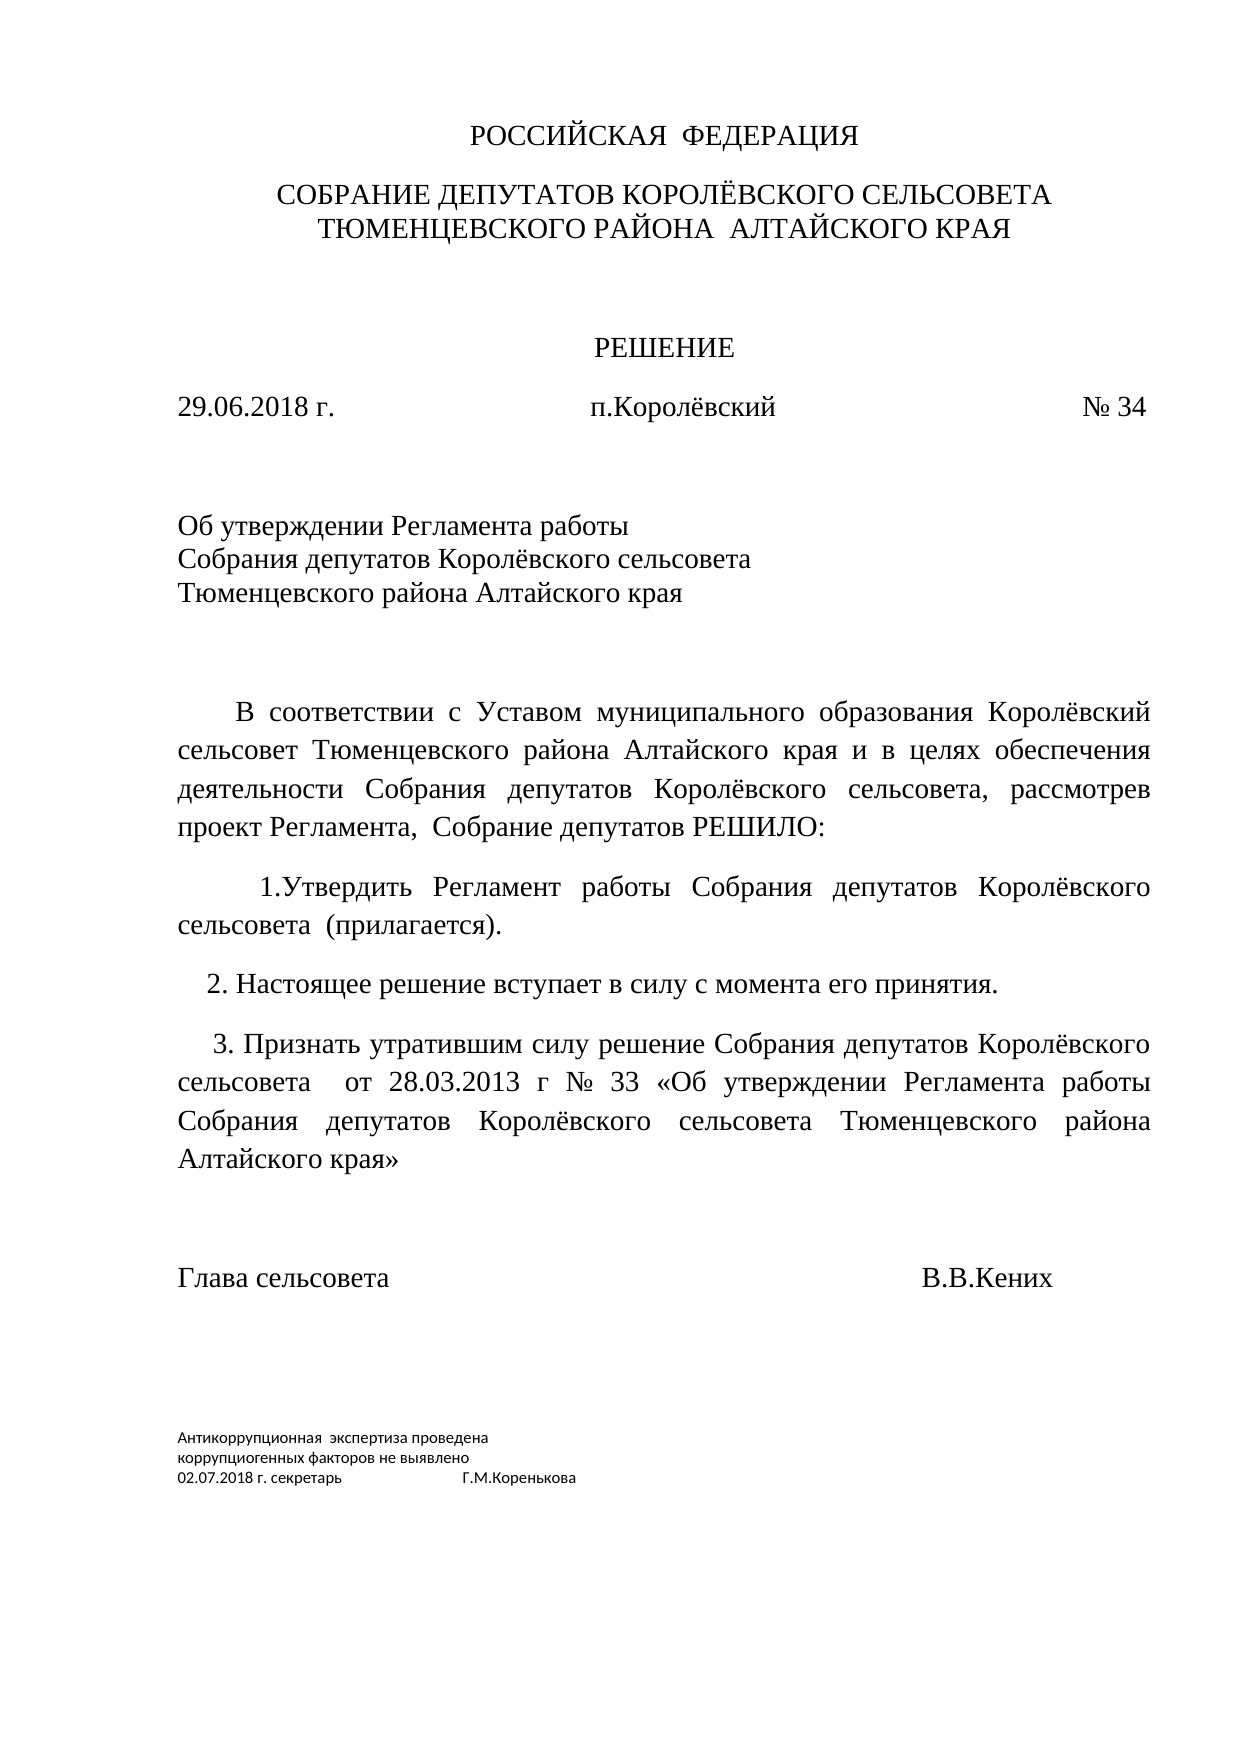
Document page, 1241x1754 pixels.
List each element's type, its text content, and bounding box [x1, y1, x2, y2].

text ТЮМЕНЦЕВСКОГО района Алтайского края [177, 211, 1152, 244]
text Об утверждении Регламента работы [177, 508, 1152, 541]
text Тюменцевского района Алтайского края [177, 575, 1152, 608]
text Глава сельсовета В.В.Кених [177, 1260, 1152, 1294]
text Антикоррупционная экспертиза проведена [177, 1427, 1152, 1447]
text 02.07.2018 г. секретарь Г.М.Коренькова [177, 1468, 1152, 1488]
text Собрание депутатов КОРОЛЁВСКОГО СЕЛЬСОВЕТА [177, 177, 1152, 211]
text 29.06.2018 г. п.Королёвский № 34 [177, 389, 1152, 423]
text 2. Настоящее решение вступает в силу с момента его принятия. [177, 967, 1152, 1000]
text Собрания депутатов Королёвского сельсовета [177, 541, 1152, 575]
text 1.Утвердить Регламент работы Собрания депутатов Королёвского сельсовета (прилагается). [177, 869, 1152, 941]
text коррупциогенных факторов не выявлено [177, 1447, 1152, 1468]
text РОССИЙСКАЯ ФЕДЕРАЦИЯ [177, 118, 1152, 152]
text В соответствии с Уставом муниципального образования Королёвский сельсовет Тюменцевского района Алтайского края и в целях обеспечения деятельности Собрания депутатов Королёвского сельсовета, рассмотрев проект Регламента, Собрание депутатов РЕШИЛО: [177, 694, 1152, 843]
text РЕШЕНИЕ [177, 330, 1152, 363]
text 3. Признать утратившим силу решение Собрания депутатов Королёвского сельсовета от 28.03.2013 г № 33 «Об утверждении Регламента работы Собрания депутатов Королёвского сельсовета Тюменцевского района Алтайского края» [177, 1026, 1152, 1175]
